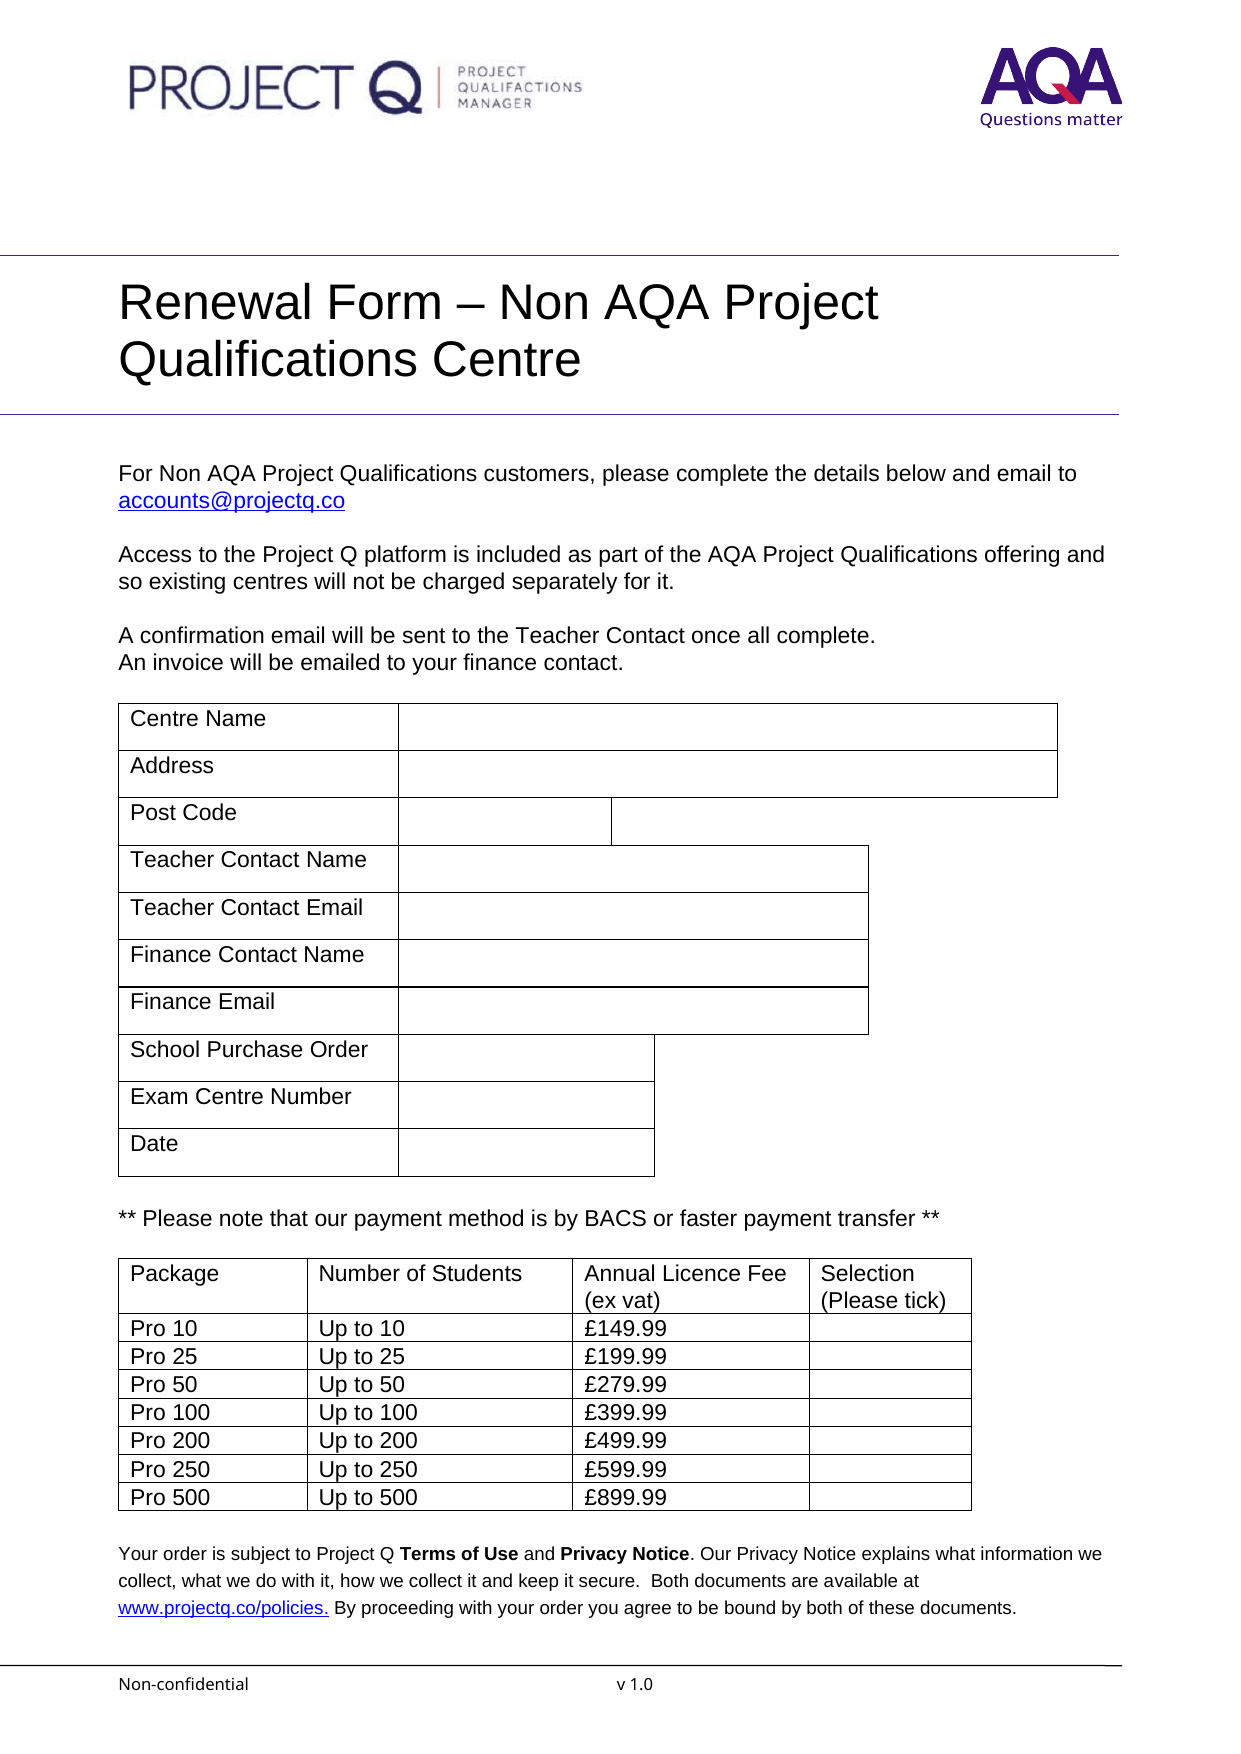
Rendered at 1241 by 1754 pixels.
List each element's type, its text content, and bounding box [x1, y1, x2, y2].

table_cell [399, 893, 868, 939]
table_cell [810, 1314, 971, 1341]
table_cell Pro 10 [119, 1314, 307, 1341]
table_cell Finance Contact Name [119, 940, 398, 986]
table_cell Pro 500 [119, 1483, 307, 1510]
table_header Annual Licence Fee (ex vat) [573, 1259, 809, 1313]
table_cell [399, 798, 611, 844]
table_cell £399.99 [573, 1399, 809, 1426]
table_cell Up to 50 [308, 1370, 572, 1397]
table_cell Pro 50 [119, 1370, 307, 1397]
table_cell £499.99 [573, 1427, 809, 1454]
text Access to the Project Q platform is included as part of the AQA Project Qualifications offering and so existing centres will not be charged separately for it. [118, 540, 1122, 594]
table_cell £599.99 [573, 1455, 809, 1482]
table_cell [810, 1342, 971, 1369]
table_cell Post Code [119, 798, 398, 844]
text Renewal Form – Non AQA Project Qualifications Centre [118, 272, 1122, 387]
table_cell Pro 100 [119, 1399, 307, 1426]
table_cell Up to 10 [308, 1314, 572, 1341]
table_header Number of Students [308, 1259, 572, 1313]
table_cell [399, 751, 1057, 797]
table_cell Up to 100 [308, 1399, 572, 1426]
table_cell School Purchase Order [119, 1035, 398, 1081]
table_cell Up to 25 [308, 1342, 572, 1369]
table_cell [810, 1427, 971, 1454]
table_cell [399, 1129, 654, 1176]
text Your order is subject to Project Q Terms of Use and Privacy Notice. Our Privacy Notice explains what information we collect, what we do with it, how we collect it and keep it secure. Both documents are available at www.projectq.co/policies. By proceeding with your order you agree to be bound by both of these documents. [118, 1537, 1122, 1619]
table_cell Teacher Contact Email [119, 893, 398, 939]
table_header Centre Name [119, 704, 398, 750]
table_cell [810, 1399, 971, 1426]
table_cell Address [119, 751, 398, 797]
text ** Please note that our payment method is by BACS or faster payment transfer ** [118, 1204, 1122, 1231]
text A confirmation email will be sent to the Teacher Contact once all complete. [118, 621, 1122, 648]
table_cell Up to 500 [308, 1483, 572, 1510]
table_cell [399, 1082, 654, 1128]
table_cell Teacher Contact Name [119, 846, 398, 892]
text An invoice will be emailed to your finance contact. [118, 648, 1122, 676]
table_cell Up to 250 [308, 1455, 572, 1482]
picture [125, 50, 592, 123]
table_cell [810, 1483, 971, 1510]
table_cell £899.99 [573, 1483, 809, 1510]
table_cell £279.99 [573, 1370, 809, 1397]
table_cell Exam Centre Number [119, 1082, 398, 1128]
table_cell [399, 940, 868, 986]
table_cell [810, 1370, 971, 1397]
table_cell £199.99 [573, 1342, 809, 1369]
table_cell [399, 1035, 654, 1081]
table_cell Pro 250 [119, 1455, 307, 1482]
table_header [399, 704, 1057, 750]
table_cell Pro 25 [119, 1342, 307, 1369]
table_cell Pro 200 [119, 1427, 307, 1454]
table_cell [810, 1455, 971, 1482]
table_cell [399, 988, 868, 1034]
table_cell [399, 846, 868, 892]
table_cell Up to 200 [308, 1427, 572, 1454]
table_cell Finance Email [119, 988, 398, 1034]
text For Non AQA Project Qualifications customers, please complete the details below and email to accounts@projectq.co [118, 459, 1122, 513]
table_cell £149.99 [573, 1314, 809, 1341]
table_cell Date [119, 1129, 398, 1176]
table_header Selection (Please tick) [810, 1259, 971, 1313]
picture [979, 47, 1123, 130]
table_header Package [119, 1259, 307, 1313]
